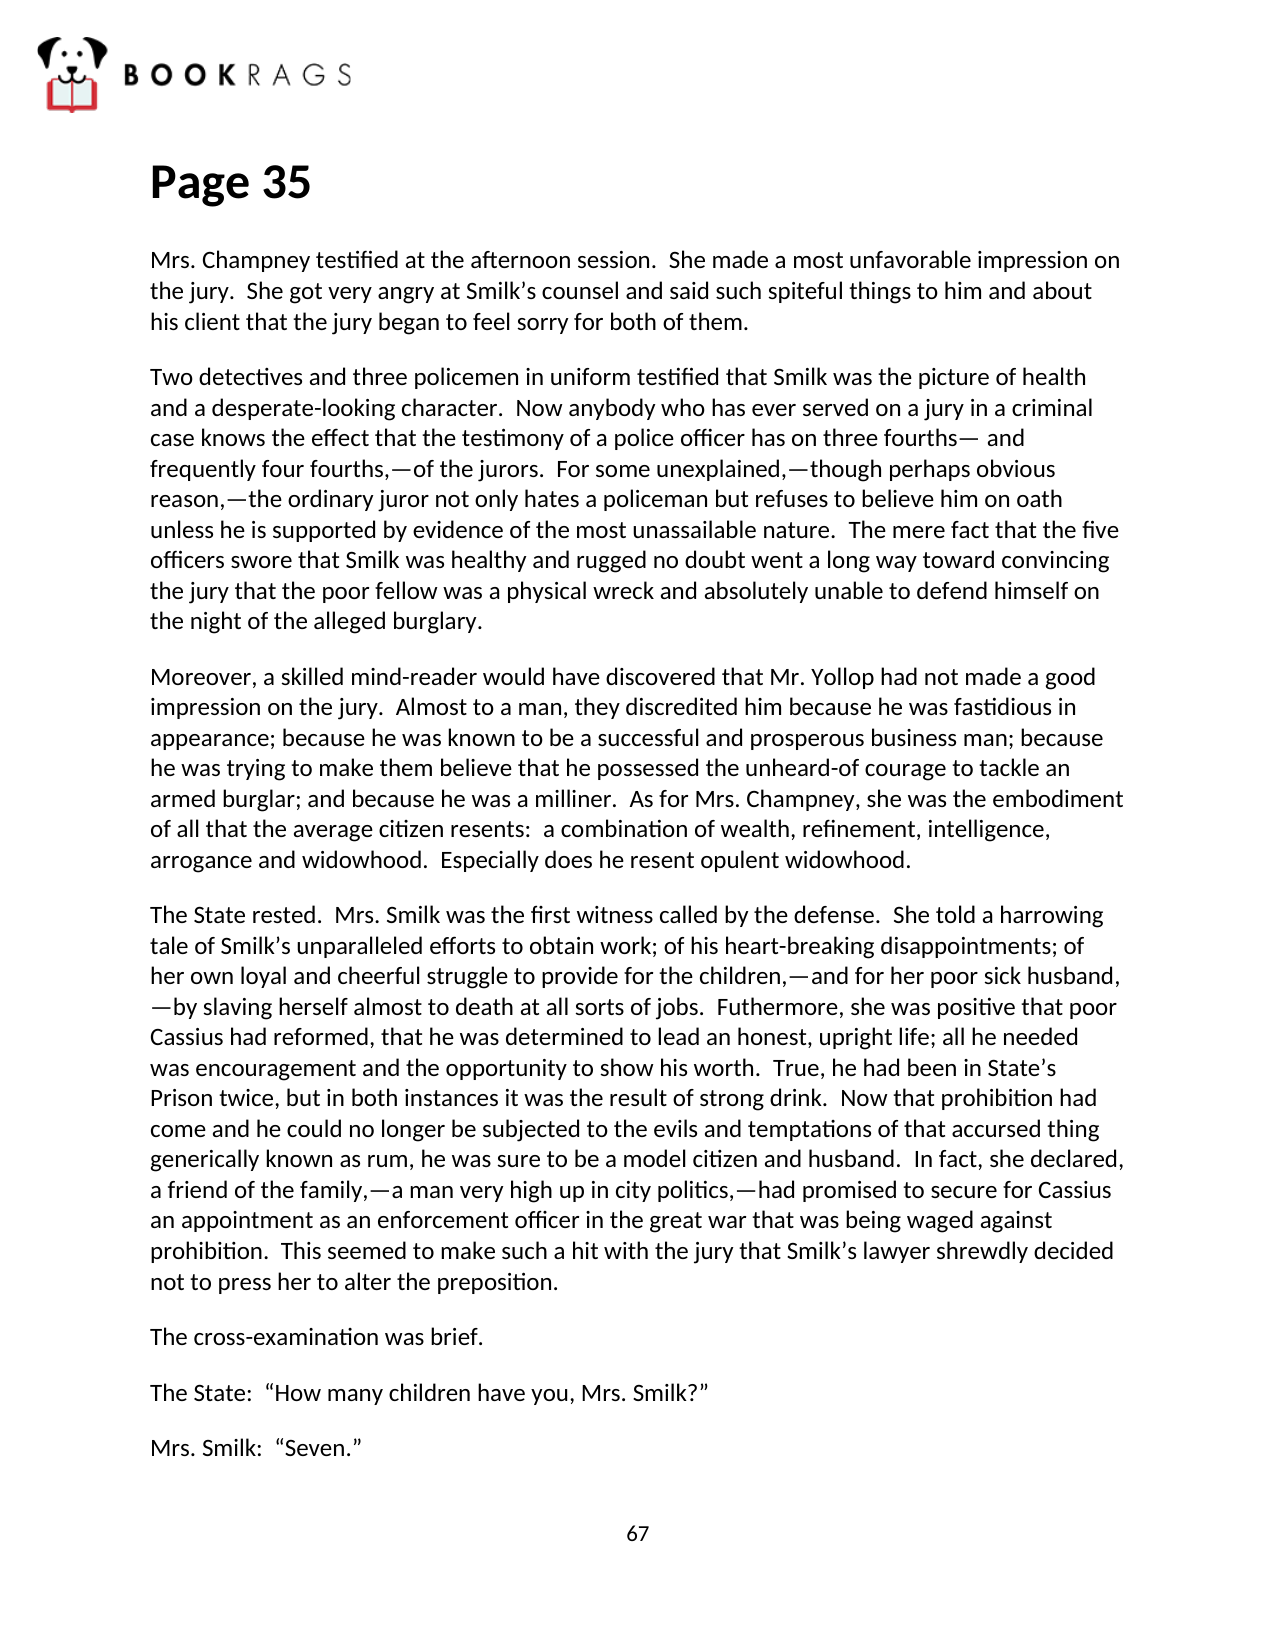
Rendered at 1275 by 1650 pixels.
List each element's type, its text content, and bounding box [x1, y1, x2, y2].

text Mrs. Smilk: “Seven.” [150, 1432, 1125, 1463]
picture [37, 37, 351, 113]
text The cross-examination was brief. [150, 1321, 1125, 1352]
text Mrs. Champney testified at the afternoon session. She made a most unfavorable impression on the jury. She got very angry at Smilk’s counsel and said such spiteful things to him and about his client that the jury began to feel sorry for both of them. [150, 244, 1125, 336]
text Two detectives and three policemen in uniform testified that Smilk was the picture of health and a desperate-looking character. Now anybody who has ever served on a jury in a criminal case knows the effect that the testimony of a police officer has on three fourths—­ and frequently four fourths,—­of the jurors. For some unexplained,—­though perhaps obvious reason,—­the ordinary juror not only hates a policeman but refuses to believe him on oath unless he is supported by evidence of the most unassailable nature. The mere fact that the five officers swore that Smilk was healthy and rugged no doubt went a long way toward convincing the jury that the poor fellow was a physical wreck and absolutely unable to defend himself on the night of the alleged burglary. [150, 361, 1125, 636]
text Page 35 [150, 150, 1125, 211]
text The State: “How many children have you, Mrs. Smilk?” [150, 1377, 1125, 1407]
text The State rested. Mrs. Smilk was the first witness called by the defense. She told a harrowing tale of Smilk’s unparalleled efforts to obtain work; of his heart-breaking disappointments; of her own loyal and cheerful struggle to provide for the children,—­and for her poor sick husband,—­by slaving herself almost to death at all sorts of jobs. Futhermore, she was positive that poor Cassius had reformed, that he was determined to lead an honest, upright life; all he needed was encouragement and the opportunity to show his worth. True, he had been in State’s Prison twice, but in both instances it was the result of strong drink. Now that prohibition had come and he could no longer be subjected to the evils and temptations of that accursed thing generically known as rum, he was sure to be a model citizen and husband. In fact, she declared, a friend of the family,—­a man very high up in city politics,—­had promised to secure for Cassius an appointment as an enforcement officer in the great war that was being waged against prohibition. This seemed to make such a hit with the jury that Smilk’s lawyer shrewdly decided not to press her to alter the preposition. [150, 899, 1125, 1296]
text Moreover, a skilled mind-reader would have discovered that Mr. Yollop had not made a good impression on the jury. Almost to a man, they discredited him because he was fastidious in appearance; because he was known to be a successful and prosperous business man; because he was trying to make them believe that he possessed the unheard-of courage to tackle an armed burglar; and because he was a milliner. As for Mrs. Champney, she was the embodiment of all that the average citizen resents: a combination of wealth, refinement, intelligence, arrogance and widowhood. Especially does he resent opulent widowhood. [150, 661, 1125, 874]
